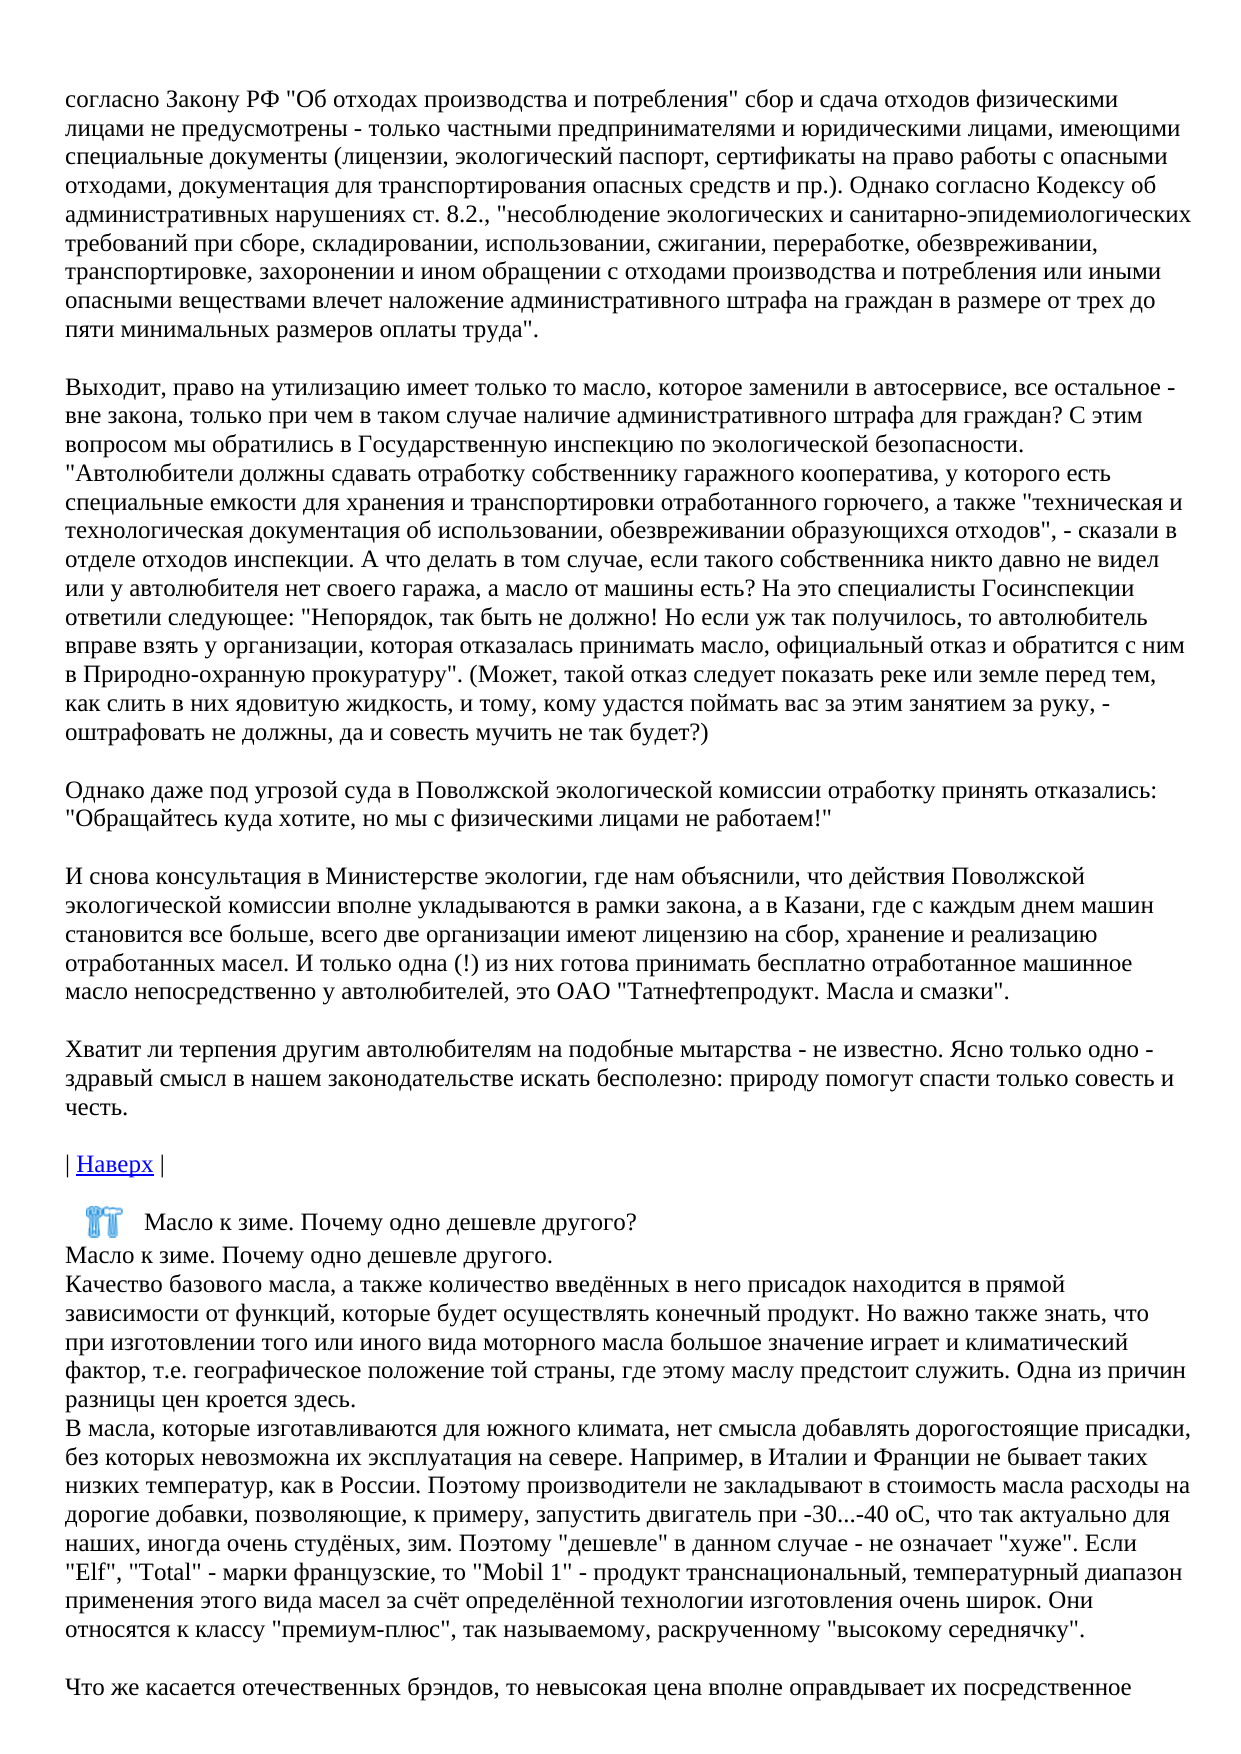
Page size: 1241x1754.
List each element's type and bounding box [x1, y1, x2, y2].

table_cell [64, 1239, 1195, 1702]
table_cell [64, 53, 1195, 1204]
table_cell [64, 1205, 1195, 1239]
picture [86, 1206, 123, 1238]
